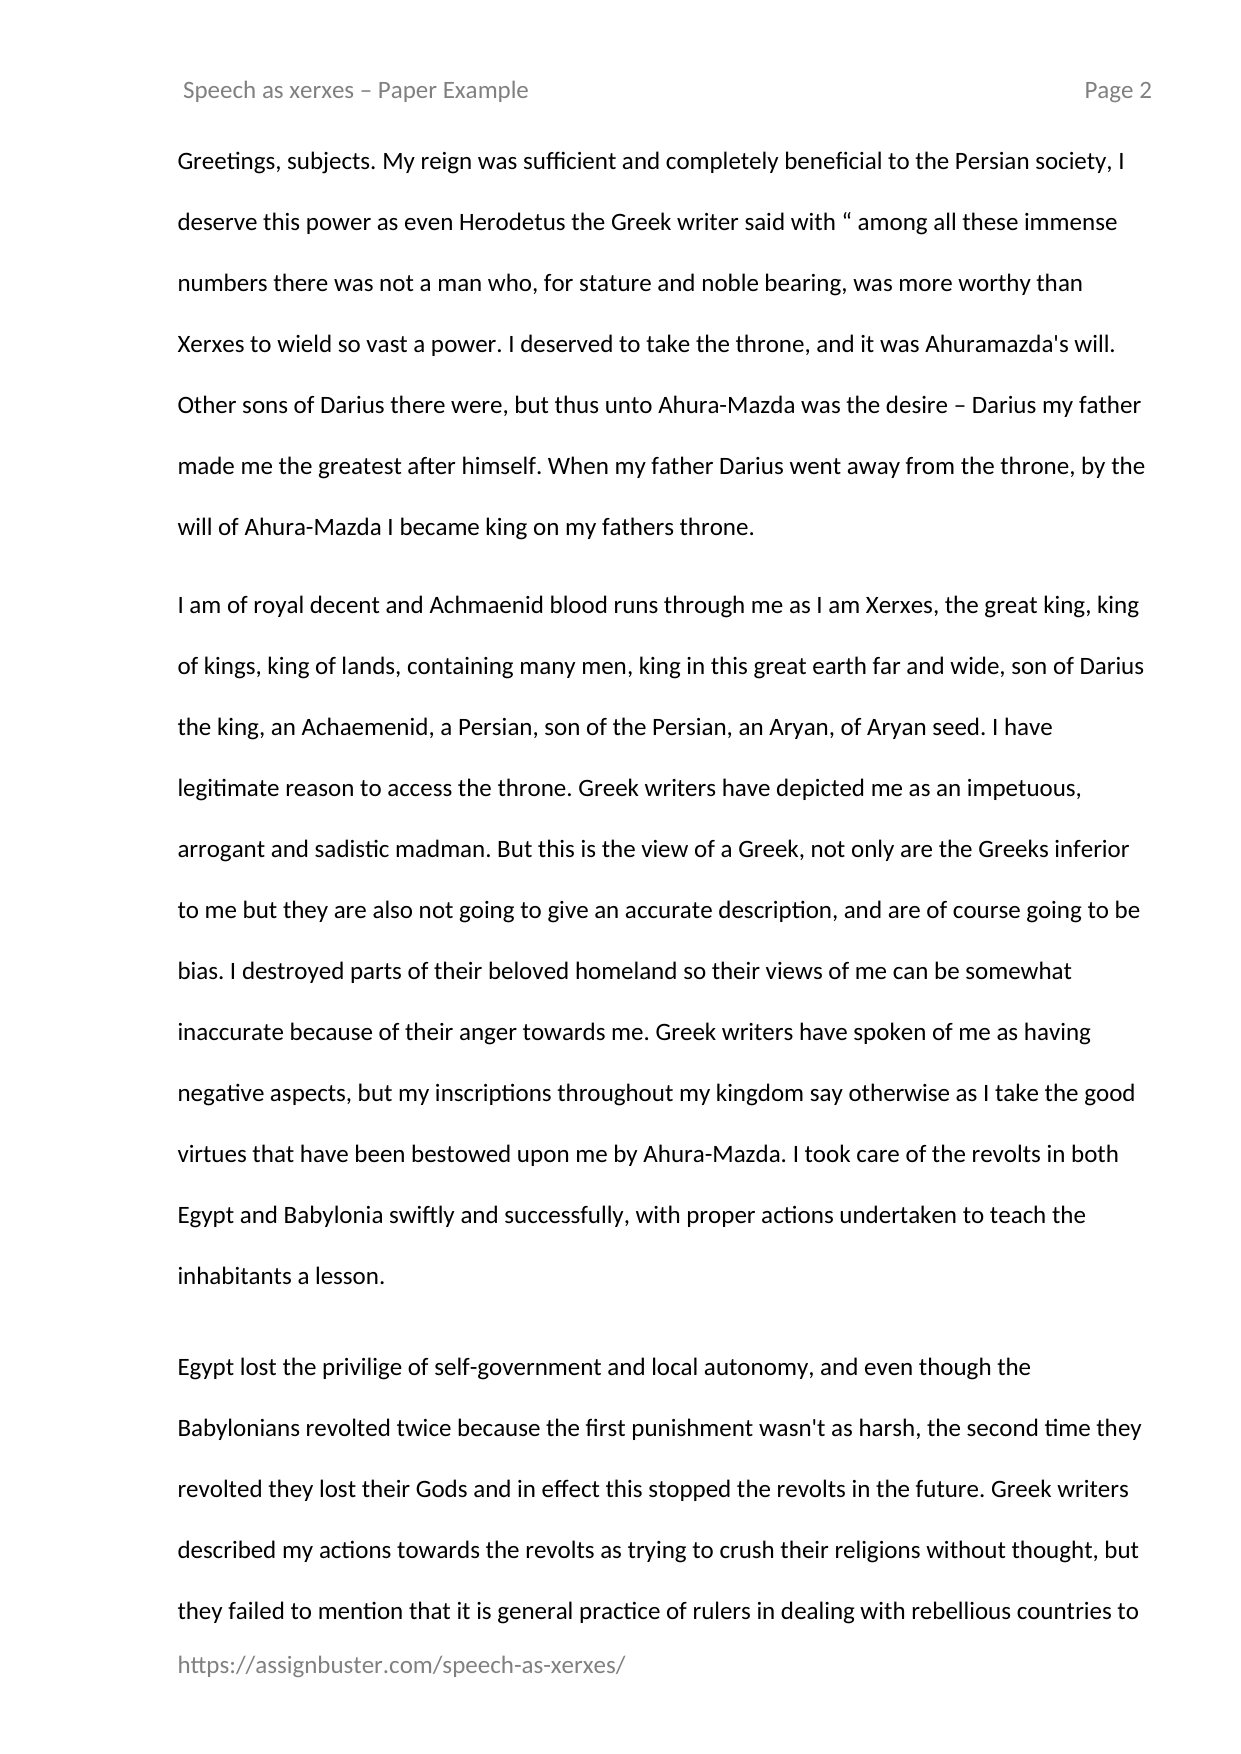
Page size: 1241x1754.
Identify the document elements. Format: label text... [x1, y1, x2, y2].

text Greetings, subjects. My reign was sufficient and completely beneficial to the Persian society, I deserve this power as even Herodetus the Greek writer said with “ among all these immense numbers there was not a man who, for stature and noble bearing, was more worthy than Xerxes to wield so vast a power. I deserved to take the throne, and it was Ahuramazda's will. Other sons of Darius there were, but thus unto Ahura-Mazda was the desire – Darius my father made me the greatest after himself. When my father Darius went away from the throne, by the will of Ahura-Mazda I became king on my fathers throne. [177, 145, 1152, 542]
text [177, 1351, 1152, 1626]
text I am of royal decent and Achmaenid blood runs through me as I am Xerxes, the great king, king of kings, king of lands, containing many men, king in this great earth far and wide, son of Darius the king, an Achaemenid, a Persian, son of the Persian, an Aryan, of Aryan seed. I have legitimate reason to access the throne. Greek writers have depicted me as an impetuous, arrogant and sadistic madman. But this is the view of a Greek, not only are the Greeks inferior to me but they are also not going to give an accurate description, and are of course going to be bias. I destroyed parts of their beloved homeland so their views of me can be somewhat inaccurate because of their anger towards me. Greek writers have spoken of me as having negative aspects, but my inscriptions throughout my kingdom say otherwise as I take the good virtues that have been bestowed upon me by Ahura-Mazda. I took care of the revolts in both Egypt and Babylonia swiftly and successfully, with proper actions undertaken to teach the inhabitants a lesson. [177, 589, 1152, 1291]
